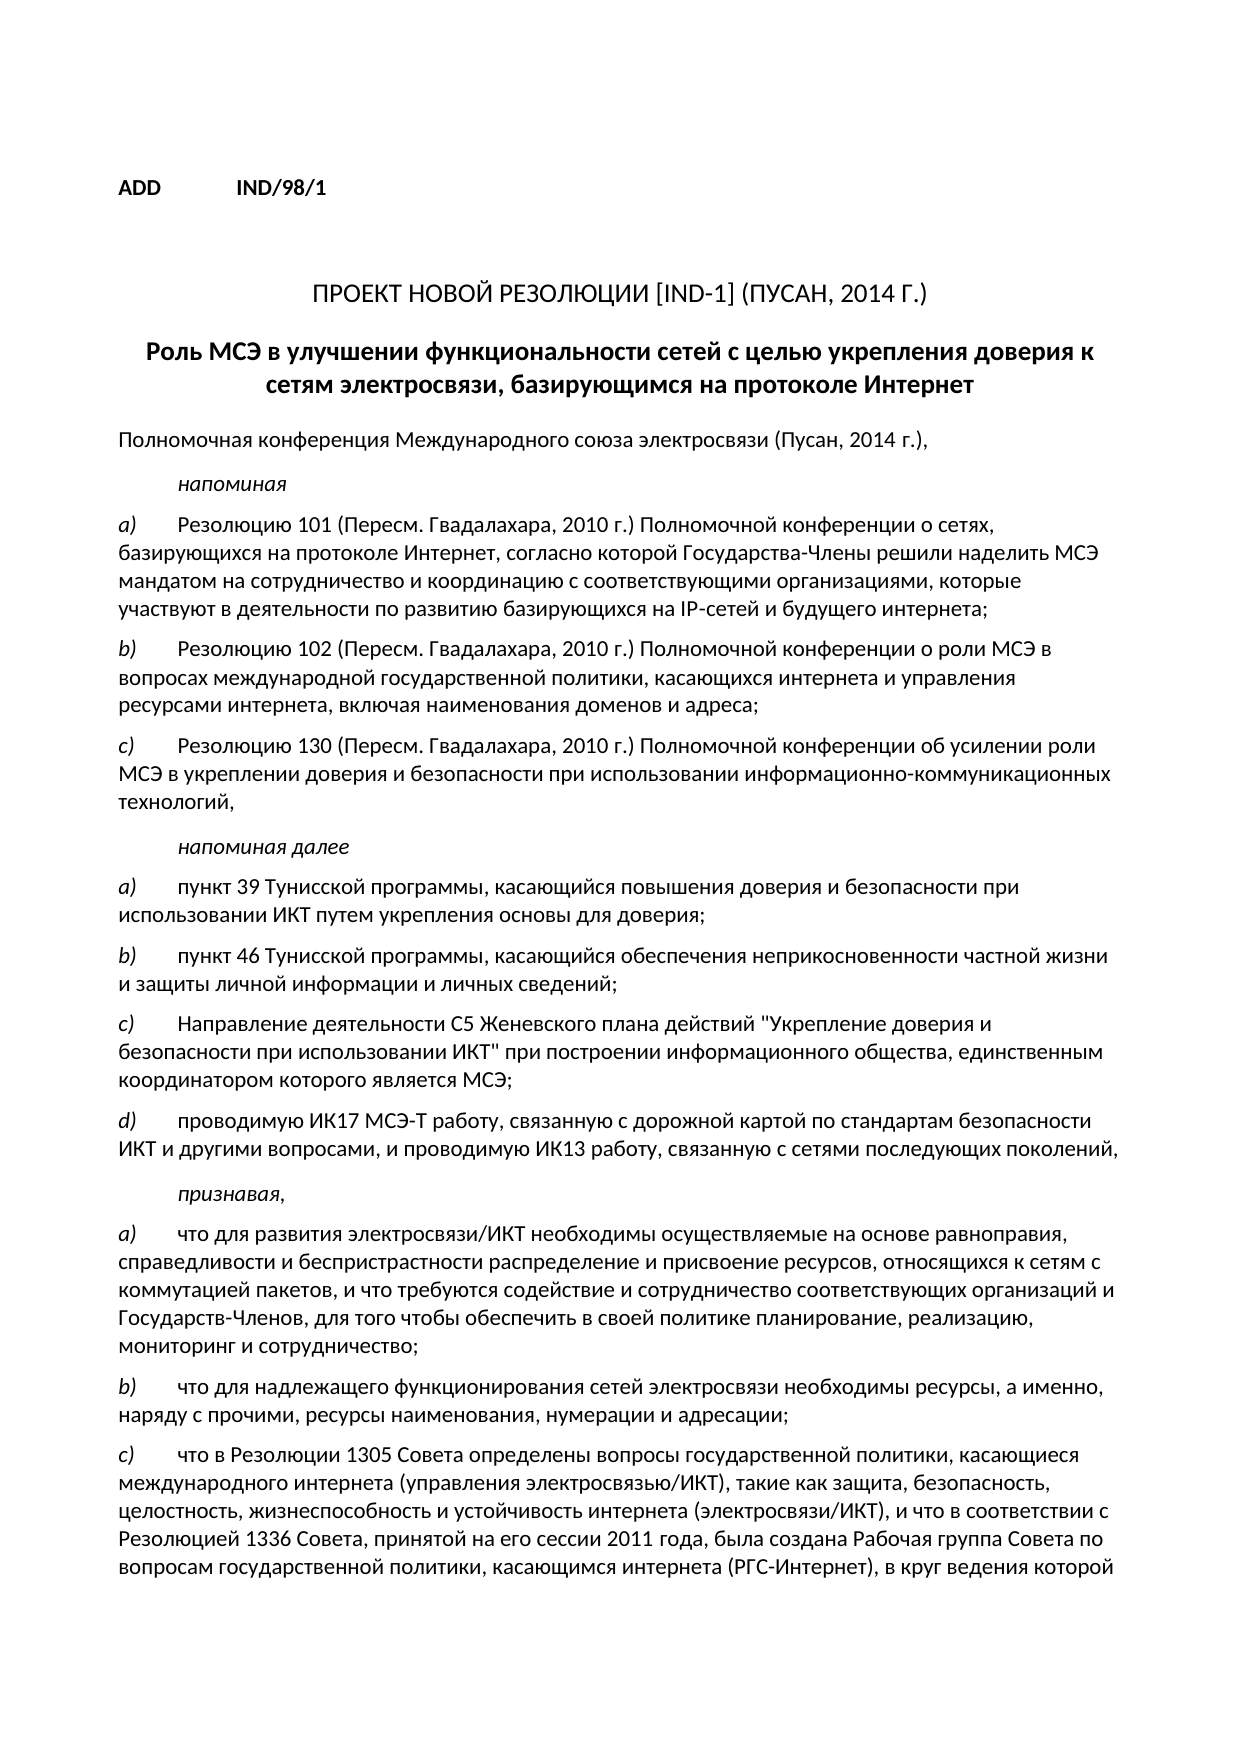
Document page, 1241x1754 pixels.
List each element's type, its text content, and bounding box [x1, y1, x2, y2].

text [118, 1440, 1122, 1581]
text b) пункт 46 Тунисской программы, касающийся обеспечения неприкосновенности частной жизни и защиты личной информации и личных сведений; [118, 941, 1122, 997]
text напоминая [177, 469, 1122, 497]
text d) проводимую ИК17 МСЭ-Т работу, связанную с дорожной картой по стандартам безопасности ИКТ и другими вопросами, и проводимую ИК13 работу, связанную с сетями последующих поколений, [118, 1106, 1122, 1162]
text b) Резолюцию 102 (Пересм. Гвадалахара, 2010 г.) Полномочной конференции о роли МСЭ в вопросах международной государственной политики, касающихся интернета и управления ресурсами интернета, включая наименования доменов и адреса; [118, 634, 1122, 719]
text c) Резолюцию 130 (Пересм. Гвадалахара, 2010 г.) Полномочной конференции об усилении роли МСЭ в укреплении доверия и безопасности при использовании информационно-коммуникационных технологий, [118, 731, 1122, 815]
text c) Направление деятельности C5 Женевского плана действий "Укрепление доверия и безопасности при использовании ИКТ" при построении информационного общества, единственным координатором которого является МСЭ; [118, 1009, 1122, 1093]
text ПРОЕКТ НОВОЙ РЕЗОЛЮЦИИ [IND-1] (ПУСАН, 2014 Г.) [118, 276, 1122, 309]
text напоминая далее [177, 832, 1122, 860]
title Роль МСЭ в улучшении функциональности сетей с целью укрепления доверия к сетям электросвязи, базирующимся на протоколе Интернет [118, 334, 1122, 400]
text a) что для развития электросвязи/ИКТ необходимы осуществляемые на основе равноправия, справедливости и беспристрастности распределение и присвоение ресурсов, относящихся к сетям с коммутацией пакетов, и что требуются содействие и сотрудничество соответствующих организаций и Государств-Членов, для того чтобы обеспечить в своей политике планирование, реализацию, мониторинг и сотрудничество; [118, 1219, 1122, 1359]
text a) пункт 39 Тунисской программы, касающийся повышения доверия и безопасности при использовании ИКТ путем укрепления основы для доверия; [118, 872, 1122, 928]
text b) что для надлежащего функционирования сетей электросвязи необходимы ресурсы, а именно, наряду с прочими, ресурсы наименования, нумерации и адресации; [118, 1372, 1122, 1428]
text признавая, [177, 1179, 1122, 1207]
text ADD IND/98/1 [118, 173, 1122, 201]
text a) Резолюцию 101 (Пересм. Гвадалахара, 2010 г.) Полномочной конференции о сетях, базирующихся на протоколе Интернет, согласно которой Государства-Члены решили наделить МСЭ мандатом на сотрудничество и координацию с соответствующими организациями, которые участвуют в деятельности по развитию базирующихся на IP-сетей и будущего интернета; [118, 510, 1122, 622]
title Полномочная конференция Международного союза электросвязи (Пусан, 2014 г.), [118, 425, 1122, 453]
